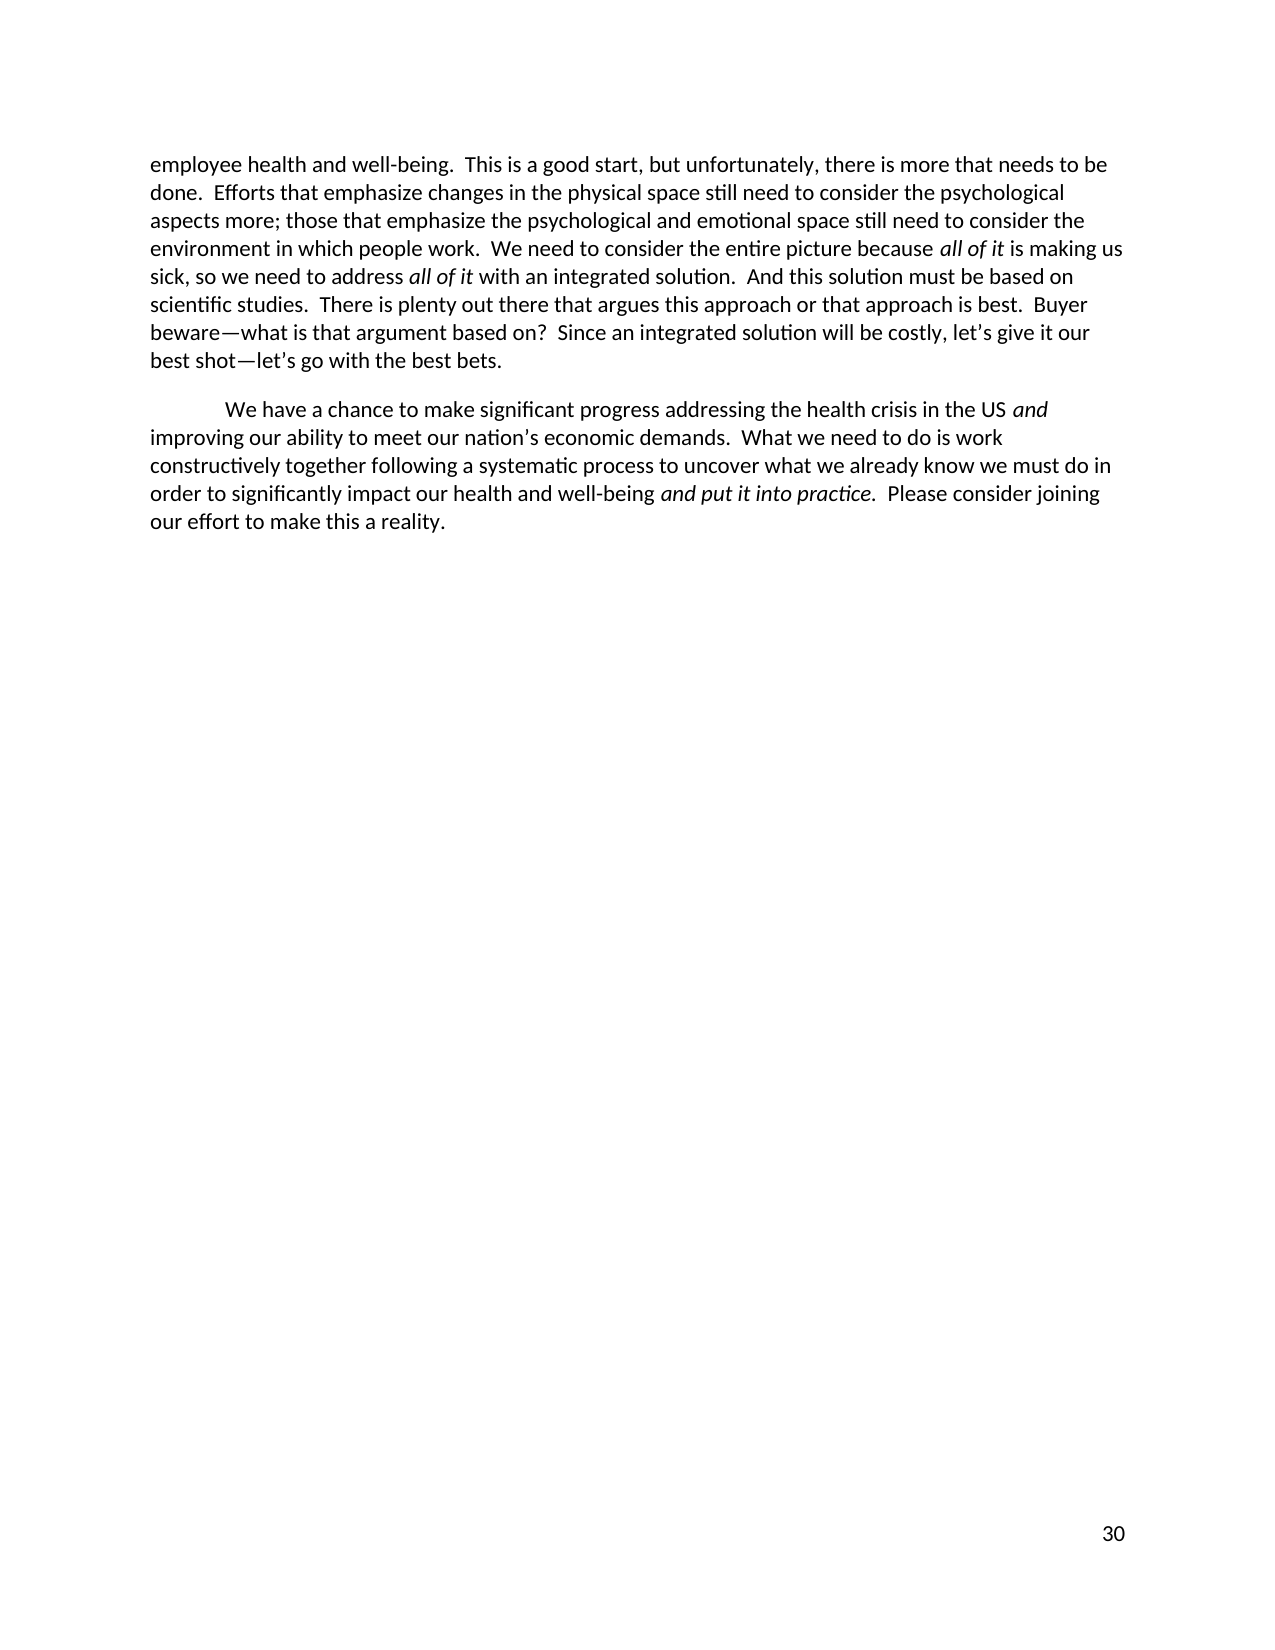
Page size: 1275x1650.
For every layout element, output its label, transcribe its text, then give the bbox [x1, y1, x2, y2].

text We have a chance to make significant progress addressing the health crisis in the US and improving our ability to meet our nation’s economic demands. What we need to do is work constructively together following a systematic process to uncover what we already know we must do in order to significantly impact our health and well-being and put it into practice. Please consider joining our effort to make this a reality. [150, 395, 1125, 535]
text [150, 150, 1125, 374]
